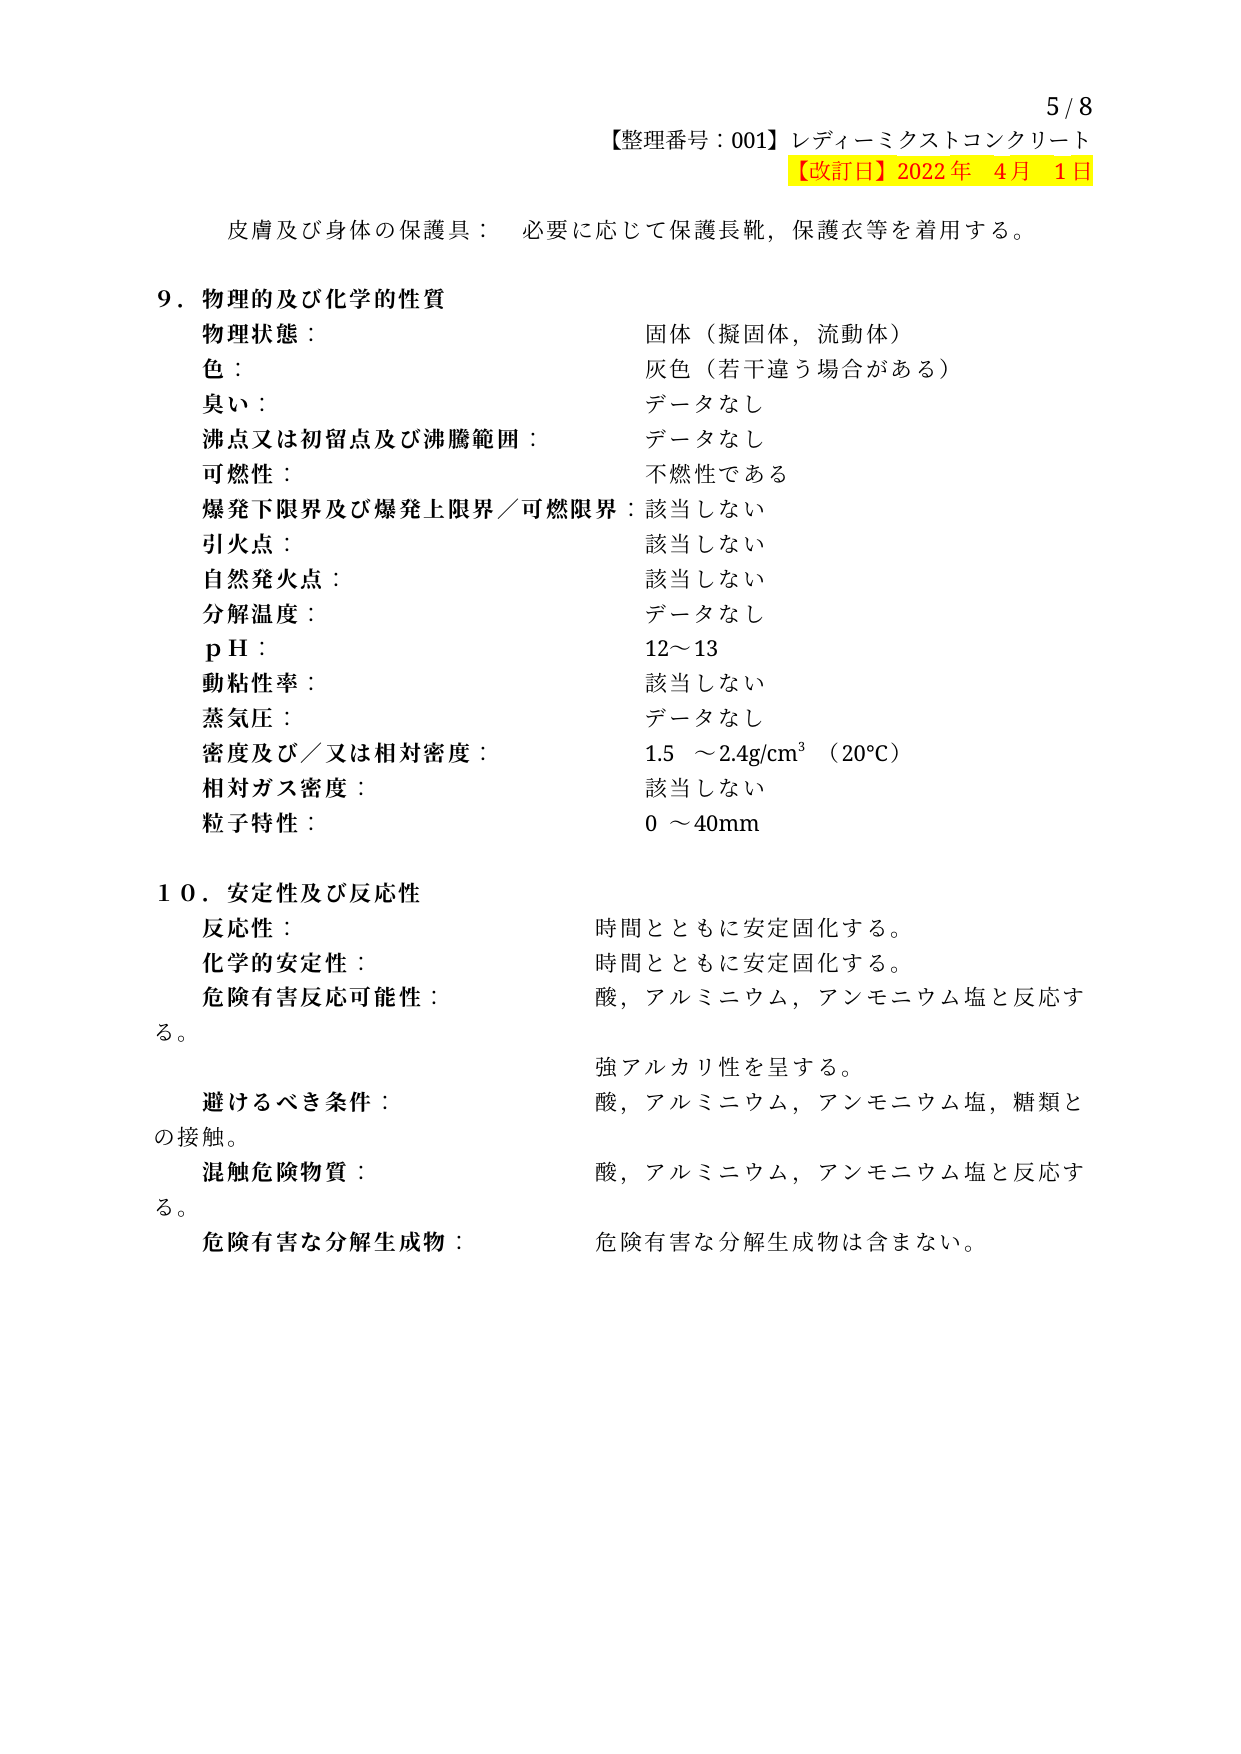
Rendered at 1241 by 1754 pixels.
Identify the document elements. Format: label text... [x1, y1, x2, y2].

text 爆発下限界及び爆発上限界／可燃限界：該当しない [153, 490, 1087, 525]
text 強アルカリ性を呈する。 [153, 1049, 1087, 1084]
text 危険有害反応可能性： 酸，アルミニウム，アンモニウム塩と反応する。 [153, 979, 1087, 1049]
text ９．物理的及び化学的性質 [153, 281, 1087, 316]
text 相対ガス密度： 該当しない [153, 769, 1087, 804]
text 混触危険物質： 酸，アルミニウム，アンモニウム塩と反応する。 [153, 1153, 1087, 1223]
text 蒸気圧： データなし [153, 700, 1087, 735]
text 皮膚及び身体の保護具： 必要に応じて保護長靴，保護衣等を着用する。 [153, 211, 1087, 246]
text 臭い： データなし [153, 386, 1087, 421]
text 物理状態： 固体（擬固体，流動体） [153, 316, 1087, 351]
text 自然発火点： 該当しない [153, 560, 1087, 595]
text 危険有害な分解生成物： 危険有害な分解生成物は含まない。 [153, 1223, 1087, 1258]
text 可燃性： 不燃性である [153, 456, 1087, 490]
text 反応性： 時間とともに安定固化する。 [153, 909, 1087, 944]
text １０．安定性及び反応性 [153, 874, 1087, 909]
text 化学的安定性： 時間とともに安定固化する。 [153, 944, 1087, 979]
text ｐＨ： 12～13 [153, 630, 1087, 665]
text 引火点： 該当しない [153, 525, 1087, 560]
text 沸点又は初留点及び沸騰範囲： データなし [153, 421, 1087, 456]
text 粒子特性： 0～40mm [153, 804, 1087, 839]
text 色： 灰色（若干違う場合がある） [153, 351, 1087, 386]
text 動粘性率： 該当しない [153, 665, 1087, 700]
text 密度及び／又は相対密度： 1.5～2.4g/cm3（20℃） [153, 735, 1087, 769]
text 分解温度： データなし [153, 595, 1087, 630]
text 避けるべき条件： 酸，アルミニウム，アンモニウム塩，糖類との接触。 [153, 1084, 1087, 1153]
